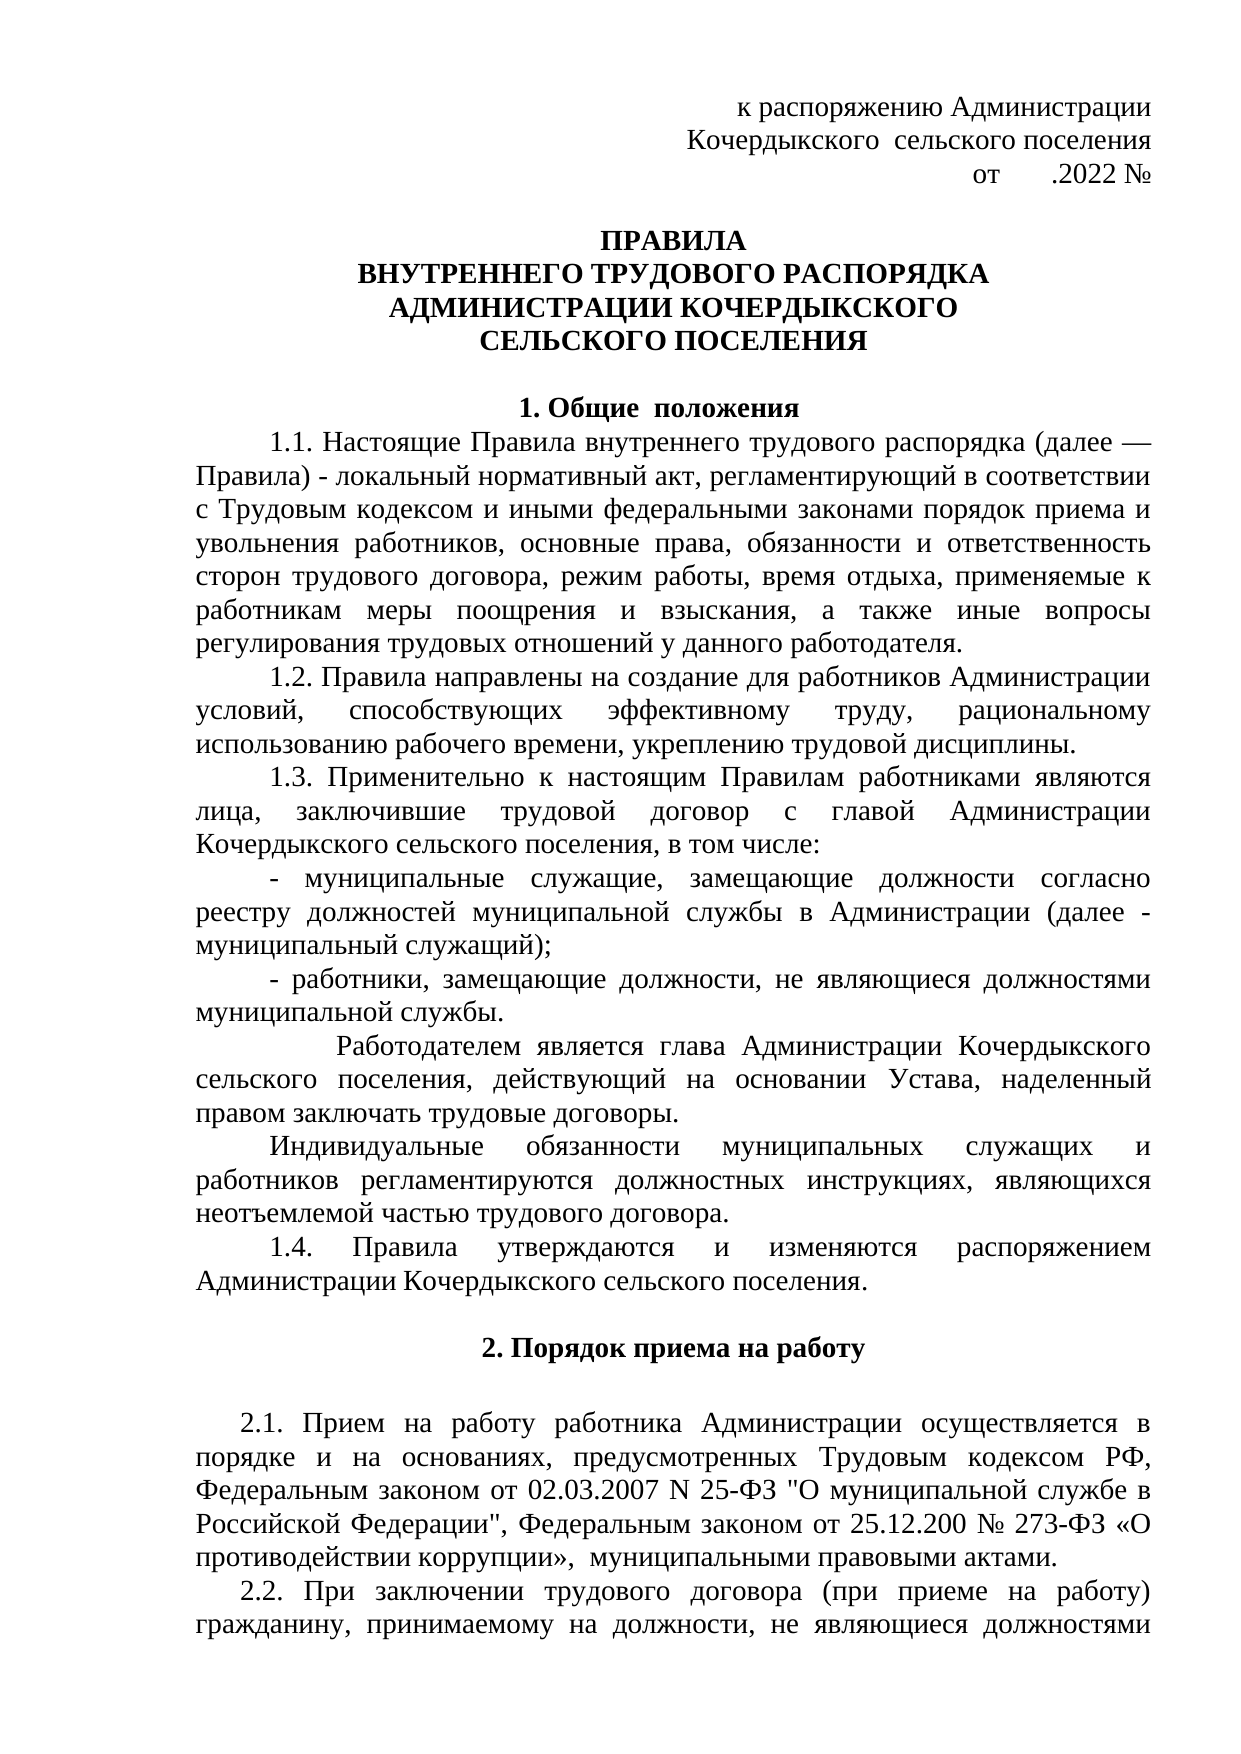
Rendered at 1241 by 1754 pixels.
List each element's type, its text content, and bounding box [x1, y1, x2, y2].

text ВНУТРЕННЕГО ТРУДОВОГО РАСПОРЯДКА [195, 256, 1152, 290]
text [195, 1573, 1152, 1640]
text 1.3. Применительно к настоящим Правилам работниками являются лица, заключившие трудовой договор с главой Администрации Кочердыкского сельского поселения, в том числе: [195, 759, 1152, 860]
text Кочердыкского сельского поселения [195, 122, 1152, 156]
text - работники, замещающие должности, не являющиеся должностями муниципальной службы. [195, 961, 1152, 1028]
text - муниципальные служащие, замещающие должности согласно реестру должностей муниципальной службы в Администрации (далее - муниципальный служащий); [195, 860, 1152, 961]
text 1.1. Настоящие Правила внутреннего трудового распорядка (далее — Правила) - локальный нормативный акт, регламентирующий в соответствии с Трудовым кодексом и иными федеральными законами порядок приема и увольнения работников, основные права, обязанности и ответственность сторон трудового договора, режим работы, время отдыха, применяемые к работникам меры поощрения и взыскания, а также иные вопросы регулирования трудовых отношений у данного работодателя. [195, 424, 1152, 659]
text АДМИНИСТРАЦИИ КОЧЕРДЫКСКОГО [195, 290, 1152, 323]
text 2. Порядок приема на работу [195, 1330, 1152, 1363]
text 1. Общие положения [195, 391, 1122, 424]
text 2.1. Прием на работу работника Администрации осуществляется в порядке и на основаниях, предусмотренных Трудовым кодексом РФ, Федеральным законом от 02.03.2007 N 25-ФЗ "О муниципальной службе в Российской Федерации", Федеральным законом от 25.12.200 № 273-ФЗ «О противодействии коррупции», муниципальными правовыми актами. [195, 1405, 1152, 1573]
text Работодателем является глава Администрации Кочердыкского сельского поселения, действующий на основании Устава, наделенный правом заключать трудовые договоры. [195, 1028, 1152, 1128]
text 1.4. Правила утверждаются и изменяются распоряжением Администрации Кочердыкского сельского поселения. [195, 1229, 1152, 1296]
text к распоряжению Администрации [195, 89, 1152, 122]
text от .2022 № [195, 156, 1152, 189]
text Индивидуальные обязанности муниципальных служащих и работников регламентируются должностных инструкциях, являющихся неотъемлемой частью трудового договора. [195, 1128, 1152, 1229]
text СЕЛЬСКОГО ПОСЕЛЕНИЯ [195, 323, 1152, 357]
text 1.2. Правила направлены на создание для работников Администрации условий, способствующих эффективному труду, рациональному использованию рабочего времени, укреплению трудовой дисциплины. [195, 659, 1152, 759]
text ПРАВИЛА [195, 223, 1152, 256]
